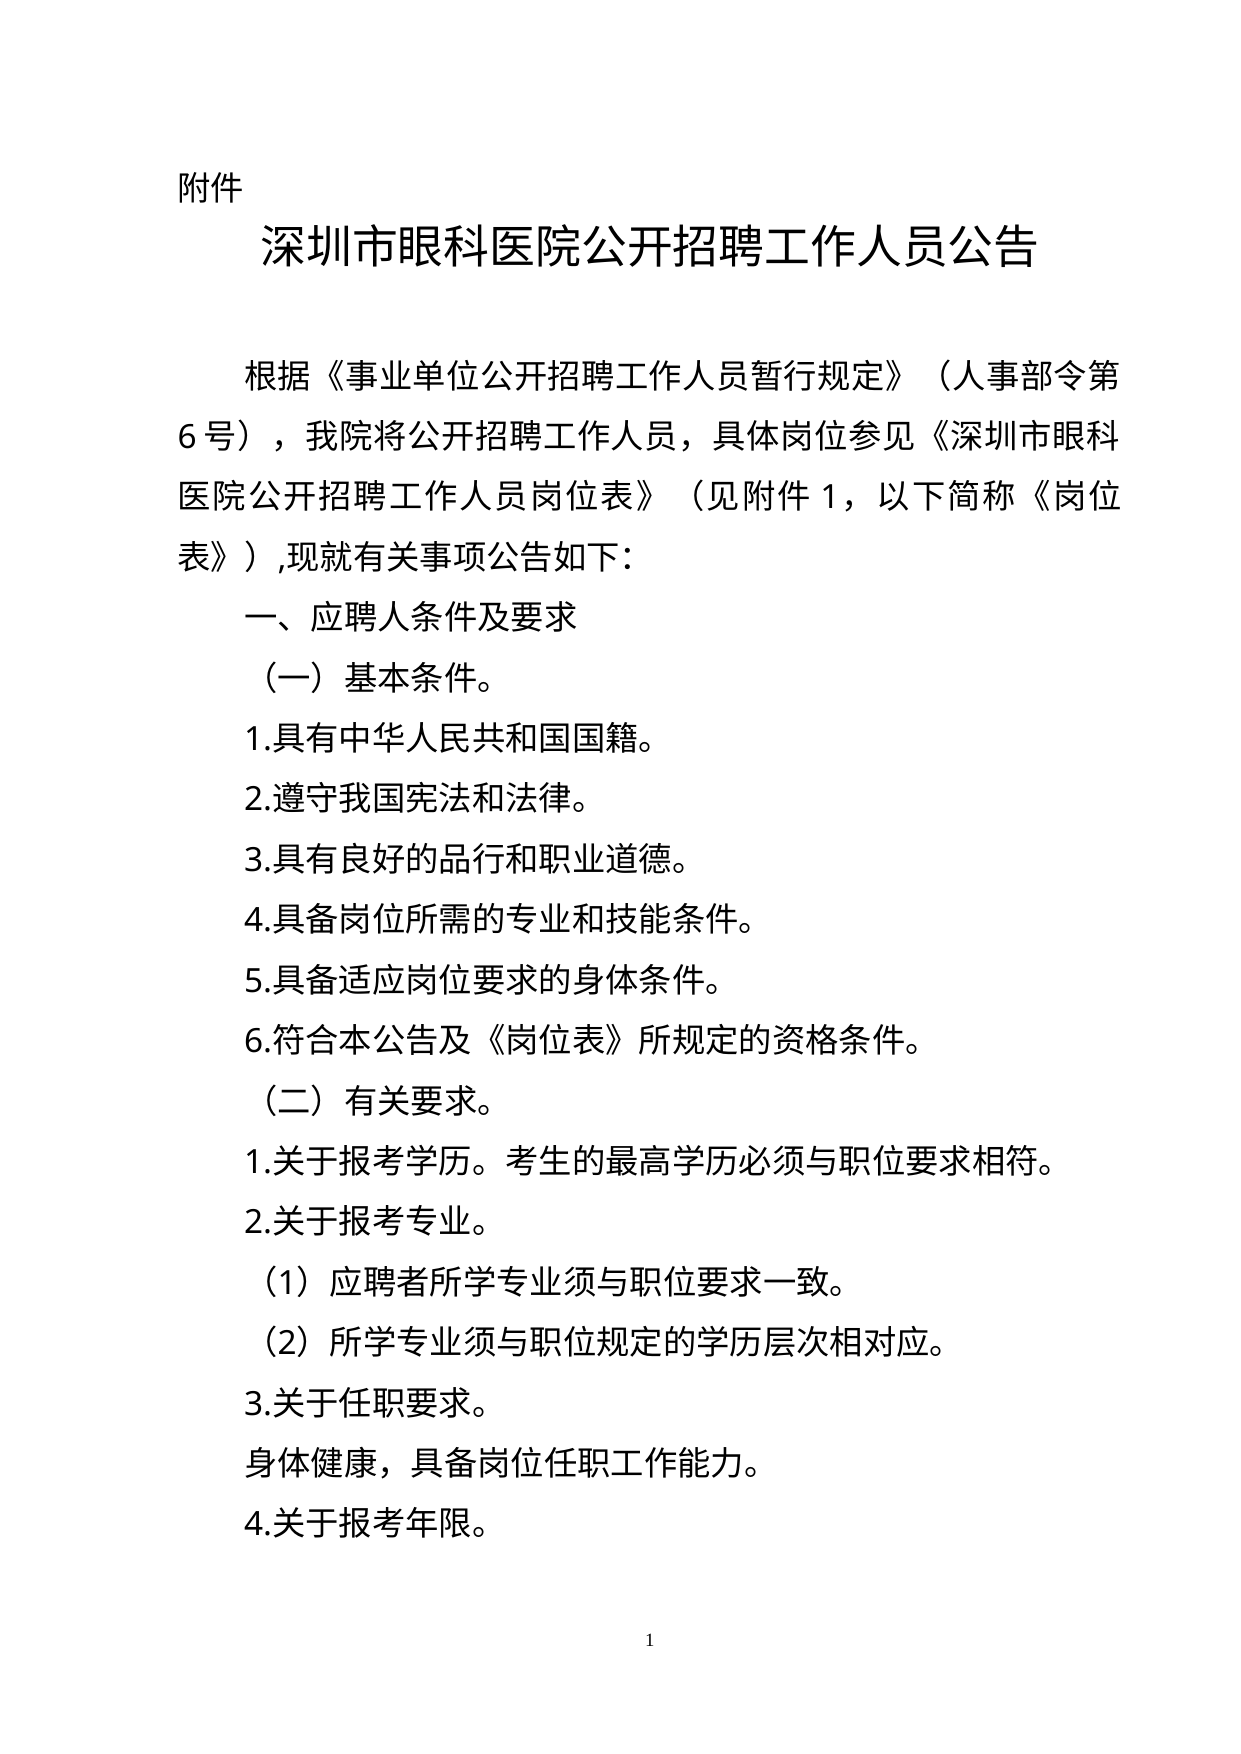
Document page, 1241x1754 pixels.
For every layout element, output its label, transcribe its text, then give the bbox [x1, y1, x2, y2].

text 3.具有良好的品行和职业道德。 [177, 821, 1122, 881]
text 根据《事业单位公开招聘工作人员暂行规定》（人事部令第6号），我院将公开招聘工作人员，具体岗位参见《深圳市眼科医院公开招聘工作人员岗位表》（见附件1，以下简称《岗位表》）,现就有关事项公告如下： [177, 337, 1122, 579]
text 4.关于报考年限。 [177, 1485, 1122, 1546]
text 2.关于报考专业。 [177, 1183, 1122, 1243]
text 5.具备适应岗位要求的身体条件。 [177, 941, 1122, 1002]
text 2.遵守我国宪法和法律。 [177, 760, 1122, 821]
text 4.具备岗位所需的专业和技能条件。 [177, 881, 1122, 941]
text 一、应聘人条件及要求 [177, 579, 1122, 639]
text （二）有关要求。 [177, 1062, 1122, 1123]
text 附件 [177, 150, 1122, 210]
text 3.关于任职要求。 [177, 1364, 1122, 1425]
text （一）基本条件。 [177, 639, 1122, 700]
text （1）应聘者所学专业须与职位要求一致。 [177, 1243, 1122, 1304]
text 1.具有中华人民共和国国籍。 [177, 700, 1122, 760]
text 1.关于报考学历。考生的最高学历必须与职位要求相符。 [177, 1123, 1122, 1183]
text 身体健康，具备岗位任职工作能力。 [177, 1425, 1122, 1485]
text 6.符合本公告及《岗位表》所规定的资格条件。 [177, 1002, 1122, 1062]
text 深圳市眼科医院公开招聘工作人员公告 [177, 210, 1122, 277]
text （2）所学专业须与职位规定的学历层次相对应。 [177, 1304, 1122, 1364]
